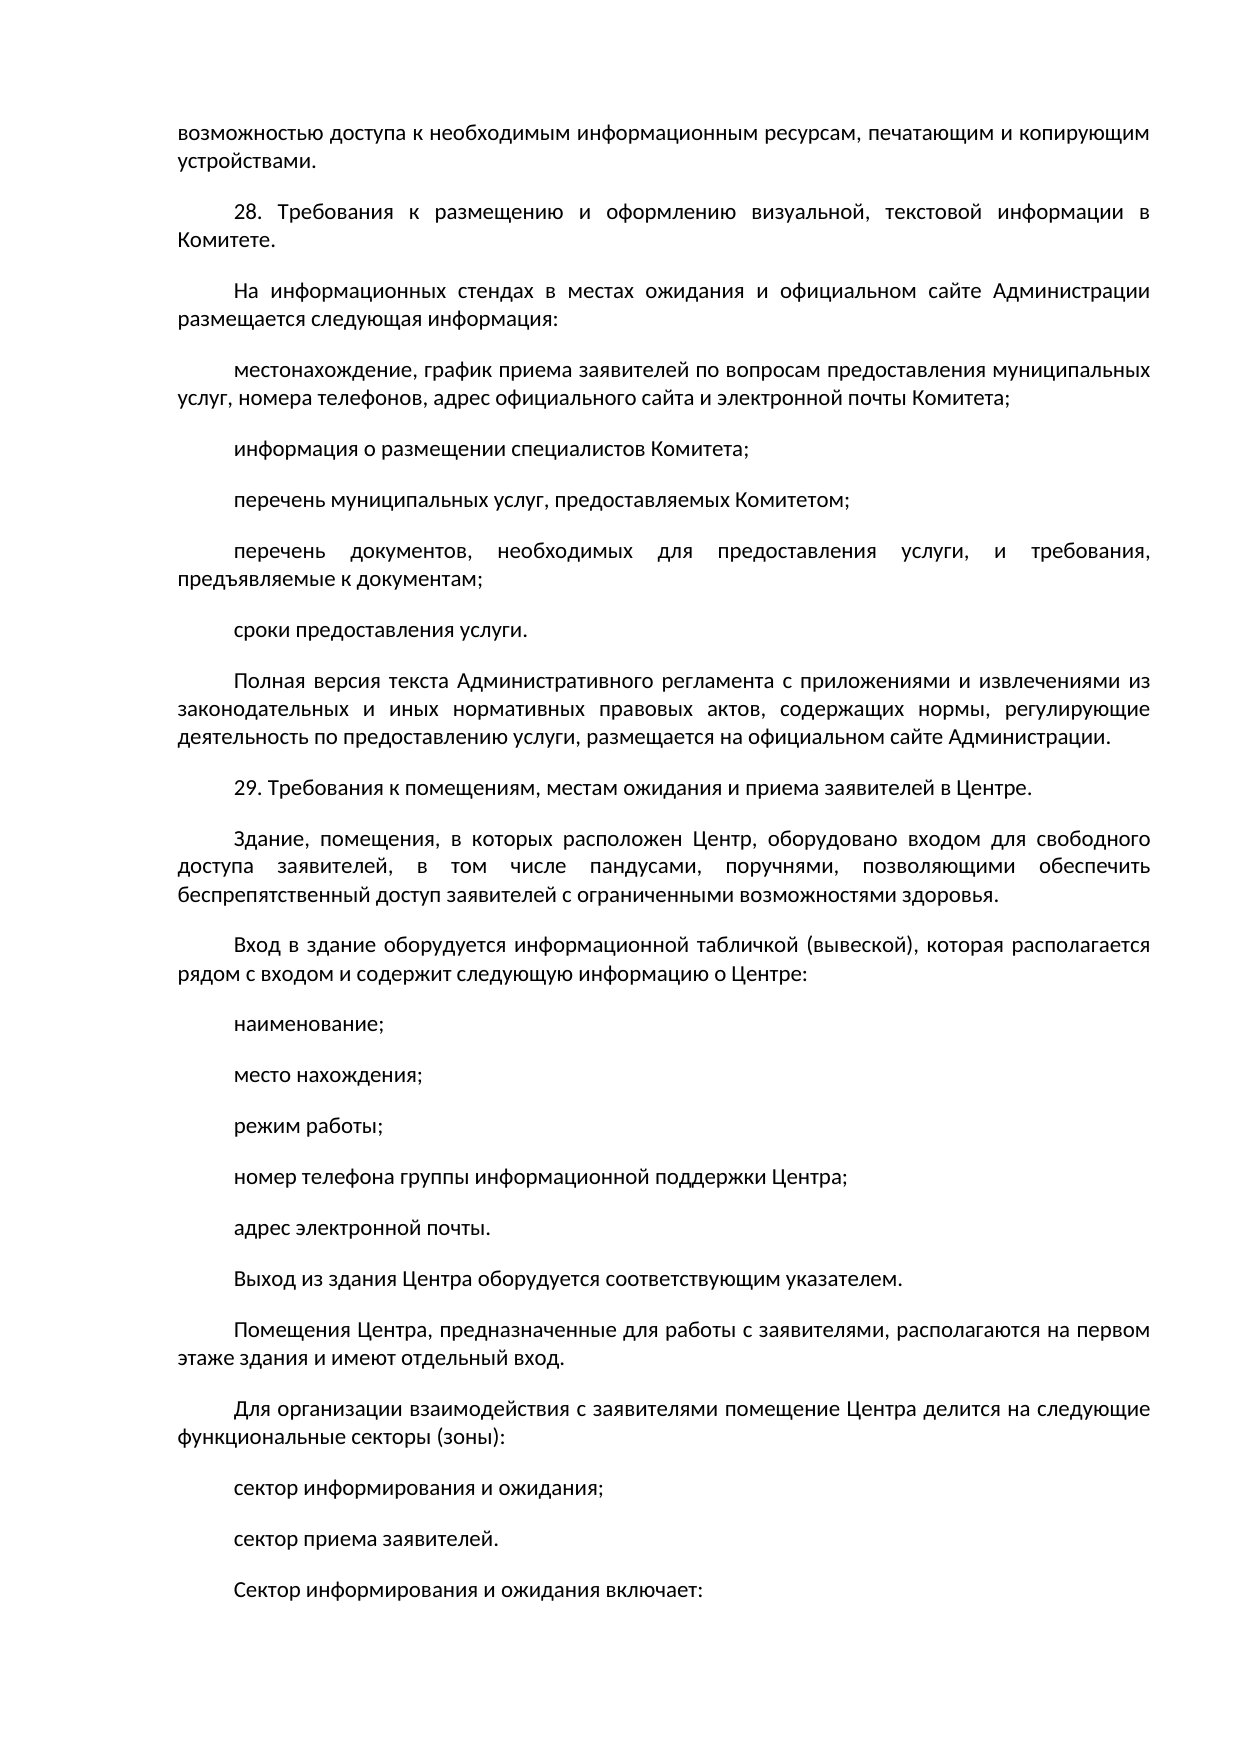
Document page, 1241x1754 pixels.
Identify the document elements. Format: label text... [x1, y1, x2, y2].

text номер телефона группы информационной поддержки Центра; [177, 1162, 1152, 1190]
text адрес электронной почты. [177, 1213, 1152, 1241]
text Помещения Центра, предназначенные для работы с заявителями, располагаются на первом этаже здания и имеют отдельный вход. [177, 1315, 1152, 1371]
text Вход в здание оборудуется информационной табличкой (вывеской), которая располагается рядом с входом и содержит следующую информацию о Центре: [177, 931, 1152, 987]
text Сектор информирования и ожидания включает: [177, 1575, 1152, 1603]
text сектор информирования и ожидания; [177, 1473, 1152, 1501]
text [177, 118, 1152, 174]
text Для организации взаимодействия с заявителями помещение Центра делится на следующие функциональные секторы (зоны): [177, 1394, 1152, 1450]
text местонахождение, график приема заявителей по вопросам предоставления муниципальных услуг, номера телефонов, адрес официального сайта и электронной почты Комитета; [177, 355, 1152, 411]
text Здание, помещения, в которых расположен Центр, оборудовано входом для свободного доступа заявителей, в том числе пандусами, поручнями, позволяющими обеспечить беспрепятственный доступ заявителей с ограниченными возможностями здоровья. [177, 824, 1152, 908]
text перечень муниципальных услуг, предоставляемых Комитетом; [177, 485, 1152, 513]
text перечень документов, необходимых для предоставления услуги, и требования, предъявляемые к документам; [177, 536, 1152, 592]
text Полная версия текста Административного регламента с приложениями и извлечениями из законодательных и иных нормативных правовых актов, содержащих нормы, регулирующие деятельность по предоставлению услуги, размещается на официальном сайте Администрации. [177, 666, 1152, 750]
text сектор приема заявителей. [177, 1524, 1152, 1552]
text сроки предоставления услуги. [177, 615, 1152, 643]
text место нахождения; [177, 1061, 1152, 1088]
text Выход из здания Центра оборудуется соответствующим указателем. [177, 1264, 1152, 1292]
text информация о размещении специалистов Комитета; [177, 434, 1152, 462]
text На информационных стендах в местах ожидания и официальном сайте Администрации размещается следующая информация: [177, 276, 1152, 332]
text режим работы; [177, 1111, 1152, 1139]
text наименование; [177, 1009, 1152, 1038]
text 28. Требования к размещению и оформлению визуальной, текстовой информации в Комитете. [177, 197, 1152, 253]
text 29. Требования к помещениям, местам ожидания и приема заявителей в Центре. [177, 773, 1152, 801]
